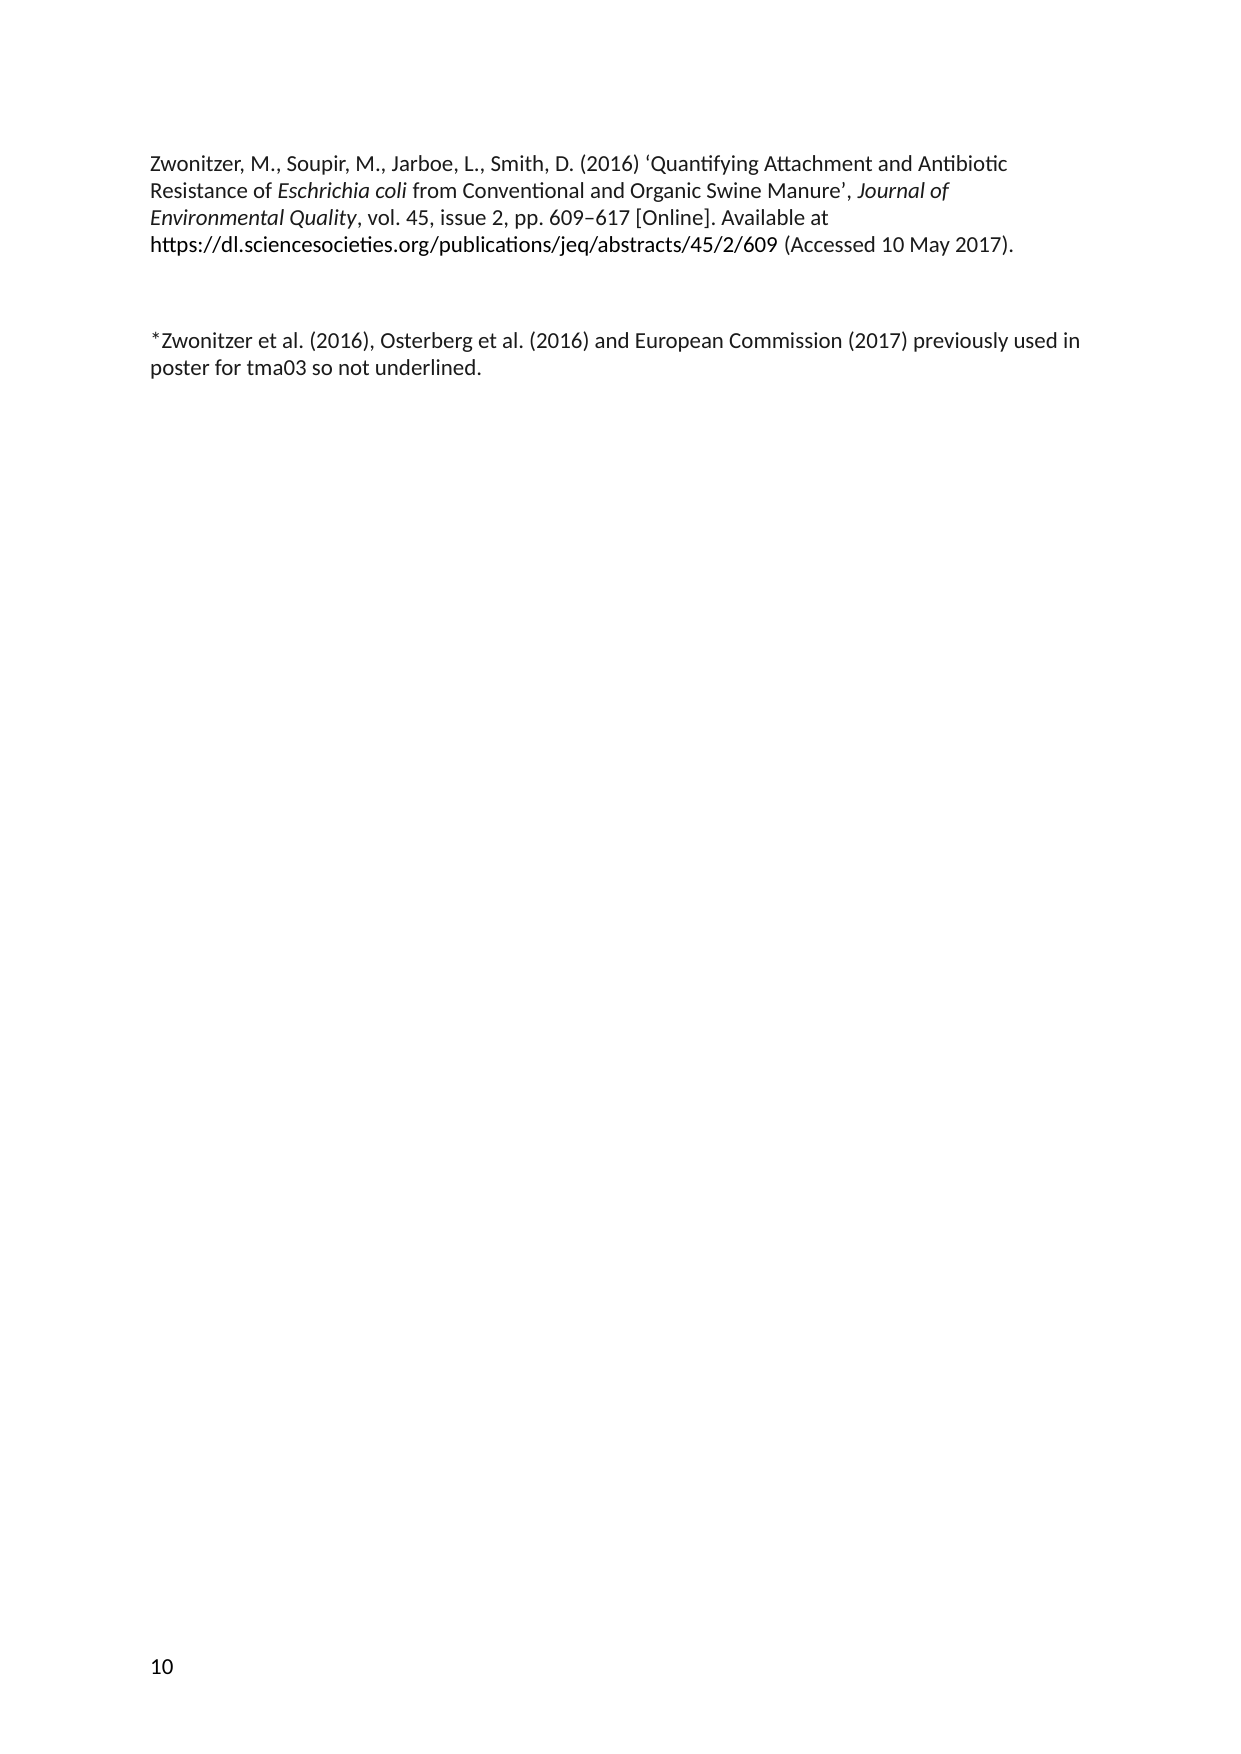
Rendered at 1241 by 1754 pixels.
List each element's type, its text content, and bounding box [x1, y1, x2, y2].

text *Zwonitzer et al. (2016), Osterberg et al. (2016) and European Commission (2017) previously used in poster for tma03 so not underlined. [150, 327, 1090, 381]
text Zwonitzer, M., Soupir, M., Jarboe, L., Smith, D. (2016) ‘Quantifying Attachment and Antibiotic Resistance of Eschrichia coli from Conventional and Organic Swine Manure’, Journal of Environmental Quality, vol. 45, issue 2, pp. 609–617 [Online]. Available at https://dl.sciencesocieties.org/publications/jeq/abstracts/45/2/609 (Accessed 10 May 2017). [150, 150, 1090, 258]
